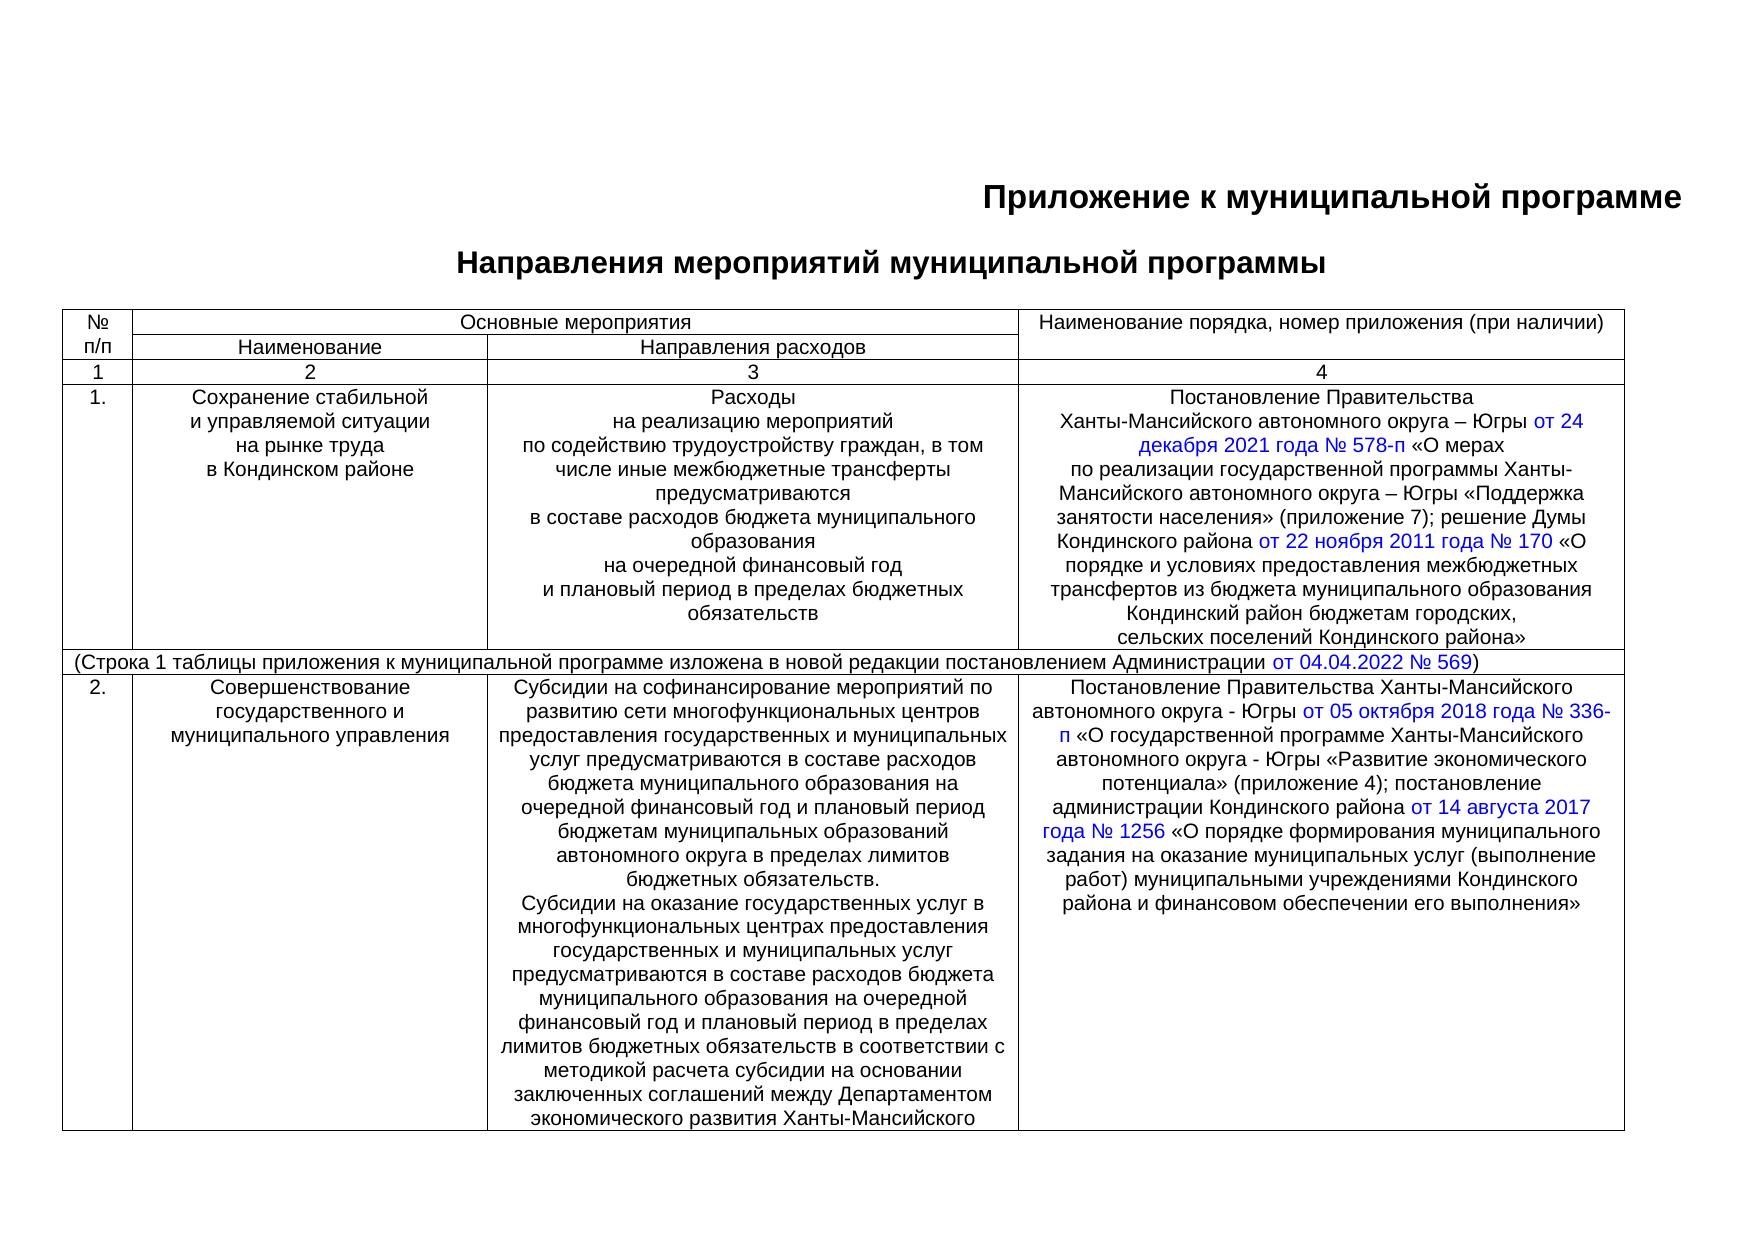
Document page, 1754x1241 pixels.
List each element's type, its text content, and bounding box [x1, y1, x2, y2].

table_header № п/п [63, 310, 132, 359]
text Приложение к муниципальной программе [74, 177, 1682, 216]
table_cell 1 [63, 360, 132, 384]
table_cell 4 [1019, 360, 1624, 384]
table_cell 2. [63, 675, 132, 1130]
table_cell Расходы на реализацию мероприятий по содействию трудоустройству граждан, в том числе иные межбюджетные трансферты предусматриваются в составе расходов бюджета муниципального образования на очередной финансовый год и плановый период в пределах бюджетных обязательств [488, 385, 1018, 649]
table_header Основные мероприятия [133, 310, 1018, 334]
table_cell 2 [133, 360, 487, 384]
table_cell 3 [488, 360, 1018, 384]
table_cell Постановление Правительства Ханты-Мансийского автономного округа – Югры от 24 декабря 2021 года № 578-п «О мерах по реализации государственной программы Ханты-Мансийского автономного округа – Югры «Поддержка занятости населения» (приложение 7); решение Думы Кондинского района от 22 ноября 2011 года № 170 «О порядке и условиях предоставления межбюджетных трансфертов из бюджета муниципального образования Кондинский район бюджетам городских, сельских поселений Кондинского района» [1019, 385, 1624, 649]
table_cell 1. [63, 385, 132, 649]
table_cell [488, 675, 1018, 1130]
table_cell Наименование [133, 335, 487, 359]
table_cell Направления расходов [488, 335, 1018, 359]
table_cell (Строка 1 таблицы приложения к муниципальной программе изложена в новой редакции постановлением Администрации от 04.04.2022 № 569) [63, 650, 1624, 674]
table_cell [133, 675, 487, 1130]
table_cell Сохранение стабильной и управляемой ситуации на рынке труда в Кондинском районе [133, 385, 487, 649]
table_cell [1019, 675, 1624, 1130]
text Направления мероприятий муниципальной программы [74, 244, 1636, 280]
table_header Наименование порядка, номер приложения (при наличии) [1019, 310, 1624, 359]
